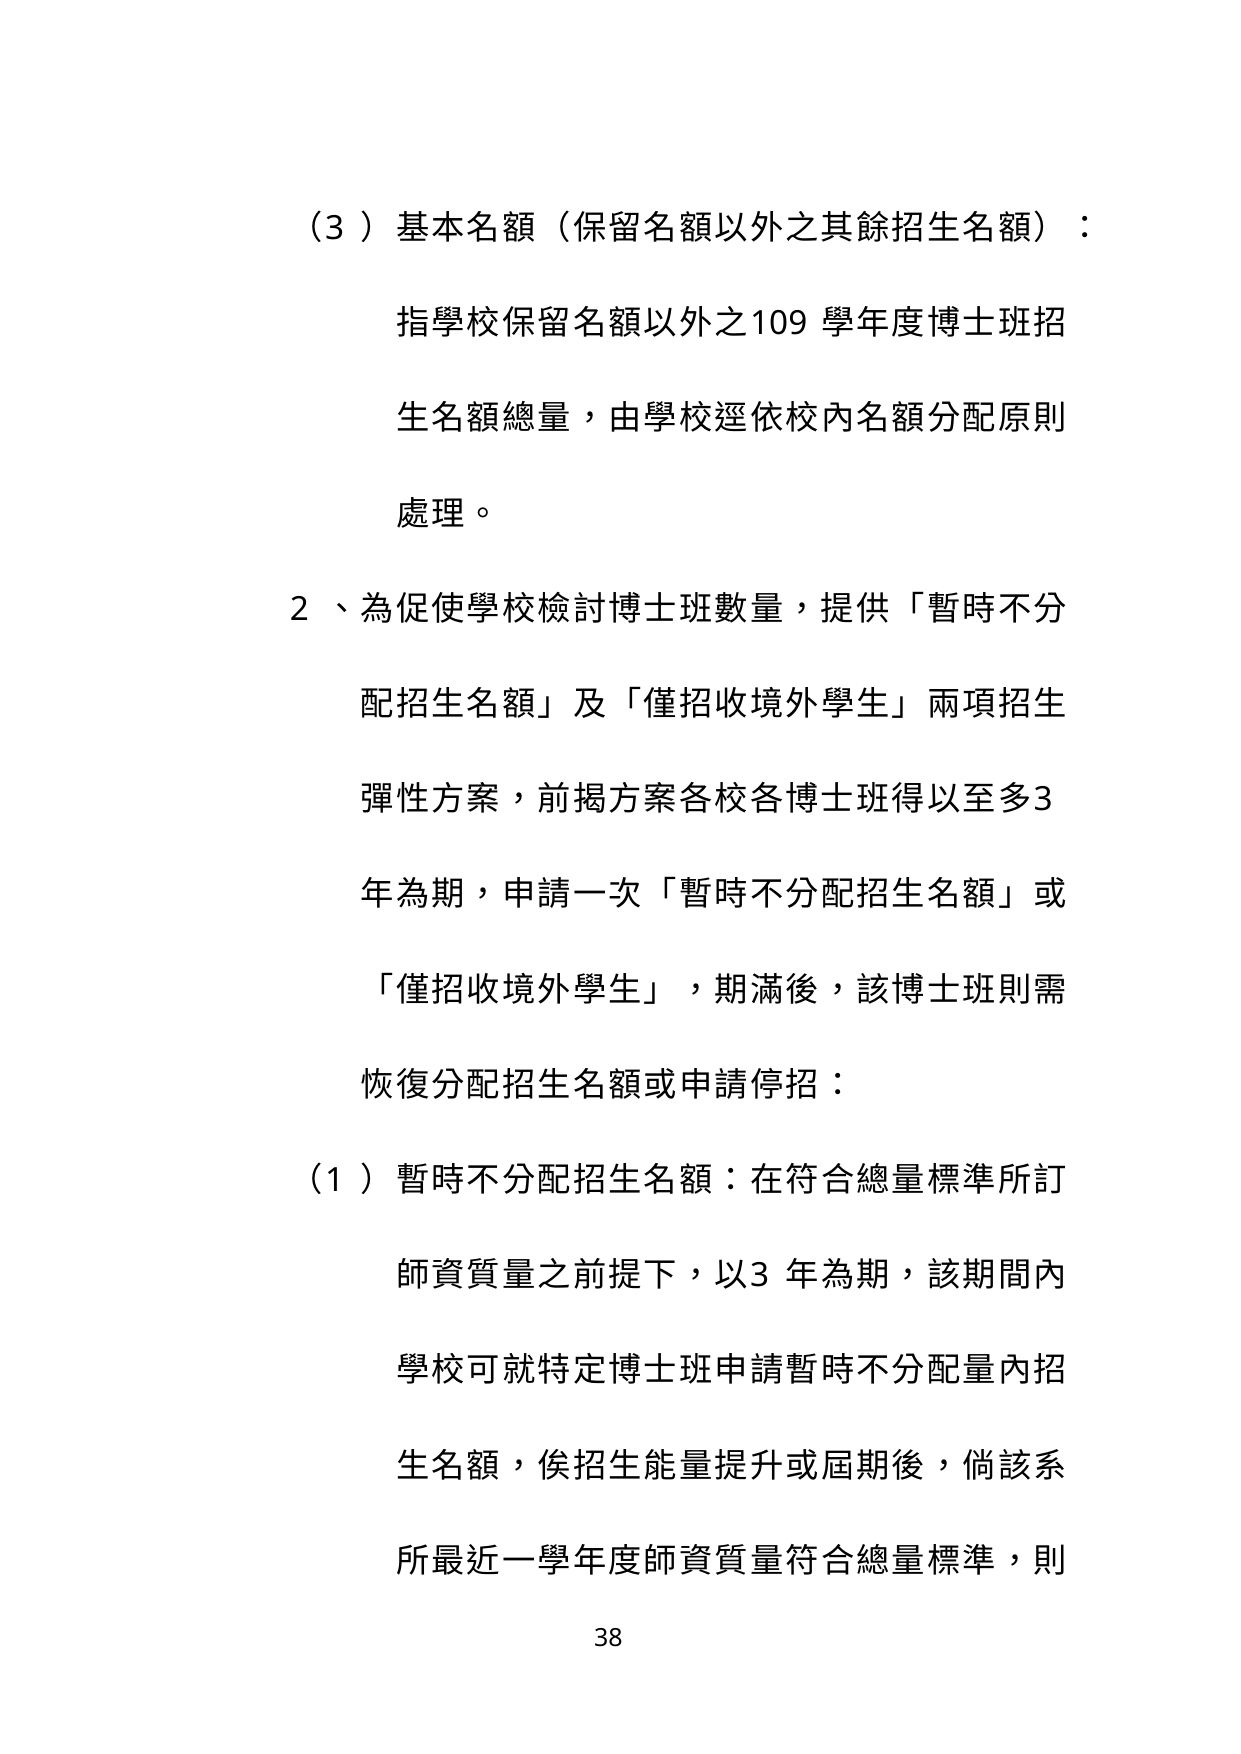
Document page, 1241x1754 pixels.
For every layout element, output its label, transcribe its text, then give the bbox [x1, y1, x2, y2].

subtitle 暫時不分配招生名額：在符合總量標準所訂師資質量之前提下，以3年為期，該期間內學校可就特定博士班申請暫時不分配量內招生名額，俟招生能量提升或屆期後，倘該系所最近一學年度師資質量符合總量標準，則可恢復分配招生名額；或可依總量作業程序申請停招，惟倘停招後需申請復招，則需依總量標準提出申請。 [272, 1129, 1069, 1605]
subtitle 為促使學校檢討博士班數量，提供「暫時不分配招生名額」及「僅招收境外學生」兩項招生彈性方案，前揭方案各校各博士班得以至多3年為期，申請一次「暫時不分配招生名額」或「僅招收境外學生」，期滿後，該博士班則需恢復分配招生名額或申請停招： [272, 558, 1069, 1129]
subtitle 基本名額（保留名額以外之其餘招生名額）：指學校保留名額以外之109學年度博士班招生名額總量，由學校逕依校內名額分配原則處理。 [272, 177, 1069, 558]
